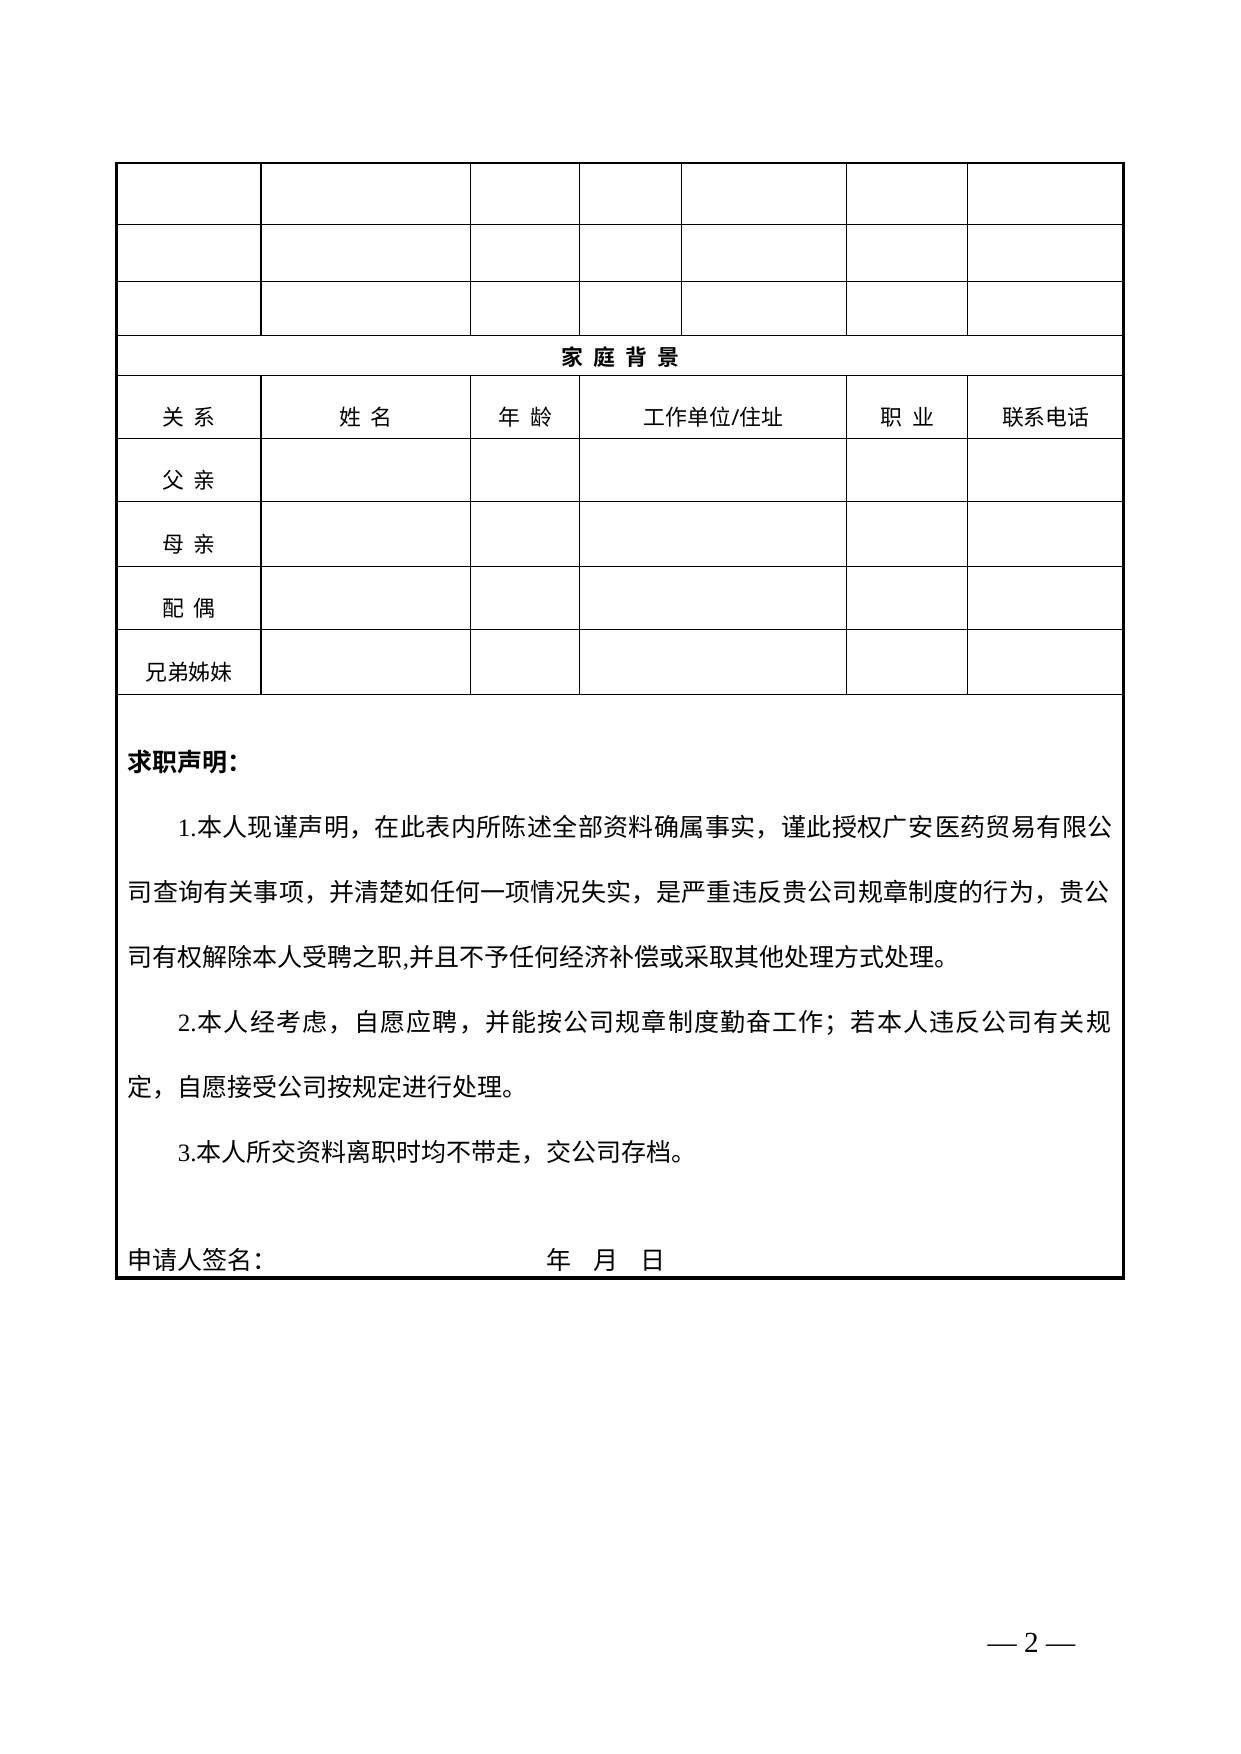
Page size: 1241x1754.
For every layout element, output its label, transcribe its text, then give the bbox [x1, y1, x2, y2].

table_cell 家 庭 背 景 [118, 336, 1122, 375]
table_cell 职 业 [847, 376, 967, 438]
table_cell [471, 164, 579, 224]
table_cell [968, 225, 1122, 281]
table_cell [262, 502, 470, 566]
table_cell [968, 439, 1122, 501]
table_cell [580, 630, 846, 693]
table_cell 联系电话 [968, 376, 1122, 438]
table_cell 求职声明： 1.本人现谨声明，在此表内所陈述全部资料确属事实，谨此授权广安医药贸易有限公司查询有关事项，并清楚如任何一项情况失实，是严重违反贵公司规章制度的行为，贵公司有权解除本人受聘之职,并且不予任何经济补偿或采取其他处理方式处理。 2.本人经考虑，自愿应聘，并能按公司规章制度勤奋工作；若本人违反公司有关规定，自愿接受公司按规定进行处理。 3.本人所交资料离职时均不带走，交公司存档。 申请人签名： 年 月 日 [118, 695, 1122, 1276]
table_cell [847, 164, 967, 224]
table_cell [968, 630, 1122, 693]
table_cell [118, 164, 260, 224]
table_cell [118, 225, 260, 281]
table_cell [682, 225, 846, 281]
table_cell [262, 282, 470, 335]
table_cell 年 龄 [471, 376, 579, 438]
table_cell 工作单位/住址 [580, 376, 846, 438]
table_cell [580, 502, 846, 566]
table_cell [471, 567, 579, 629]
table_cell [682, 164, 846, 224]
table_cell [847, 630, 967, 693]
table_cell [580, 567, 846, 629]
table_cell 母 亲 [118, 502, 260, 566]
table_cell [968, 567, 1122, 629]
table_cell [847, 439, 967, 501]
table_cell [471, 282, 579, 335]
table_cell 兄弟姊妹 [118, 630, 260, 693]
table_cell [471, 439, 579, 501]
table_cell 关 系 [118, 376, 260, 438]
table_cell [847, 225, 967, 281]
table_cell [968, 164, 1122, 224]
table_cell [471, 630, 579, 693]
table_cell [262, 630, 470, 693]
table_cell [471, 502, 579, 566]
table_cell 父 亲 [118, 439, 260, 501]
table_cell 配 偶 [118, 567, 260, 629]
table_cell [847, 567, 967, 629]
table_cell [580, 164, 681, 224]
table_cell [682, 282, 846, 335]
table_cell [968, 282, 1122, 335]
table_cell [580, 225, 681, 281]
table_cell [847, 282, 967, 335]
table_cell [580, 439, 846, 501]
table_cell [847, 502, 967, 566]
table_cell [262, 567, 470, 629]
table_cell [580, 282, 681, 335]
table_cell [118, 282, 260, 335]
table_cell [262, 439, 470, 501]
table_cell [471, 225, 579, 281]
table_cell 姓 名 [262, 376, 470, 438]
table_cell [262, 225, 470, 281]
table_cell [968, 502, 1122, 566]
table_cell [262, 164, 470, 224]
